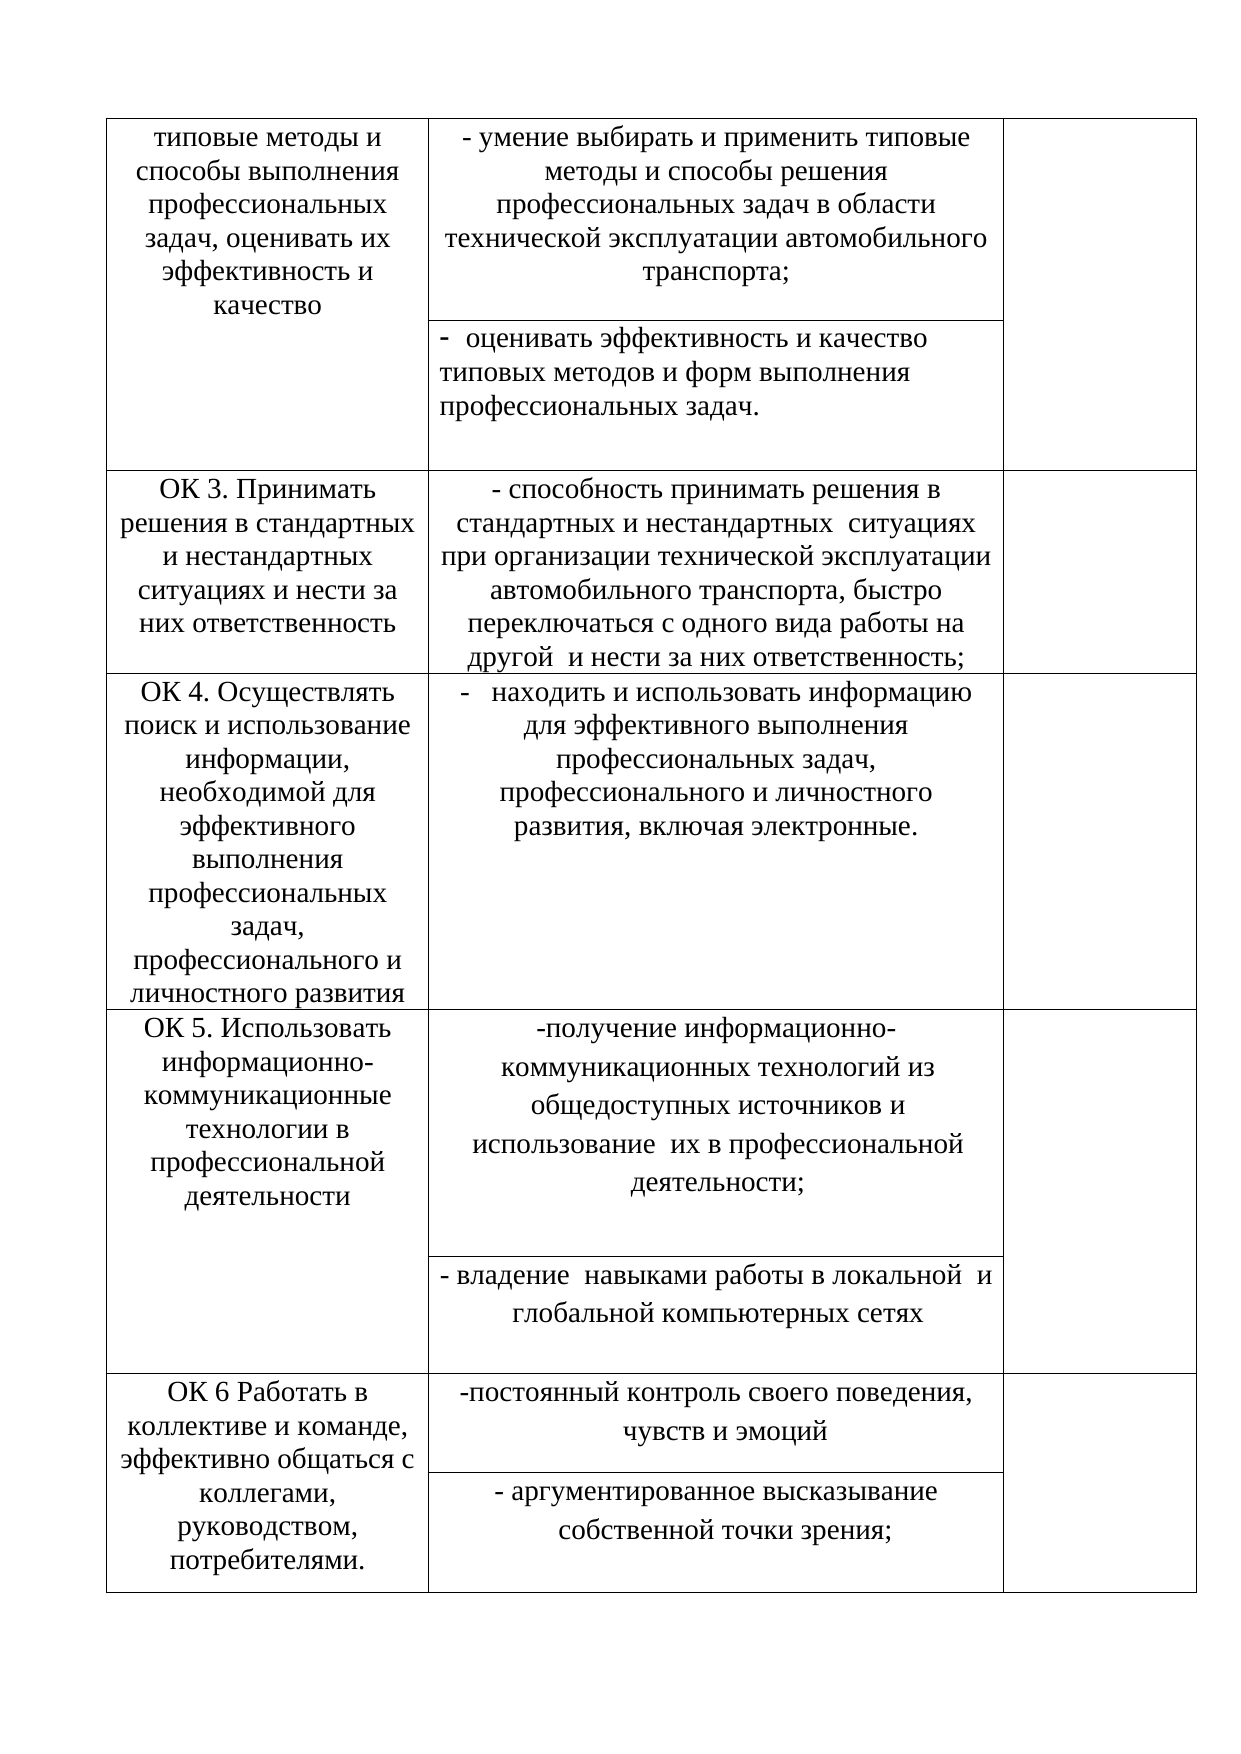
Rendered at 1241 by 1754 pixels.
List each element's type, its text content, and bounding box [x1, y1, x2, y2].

table_cell [1004, 674, 1196, 1009]
table_cell -постоянный контроль своего поведения, чувств и эмоций [429, 1374, 1003, 1472]
table_cell ОК 4. Осуществлять поиск и использование информации, необходимой для эффективного выполнения профессиональных задач, профессионального и личностного развития [107, 674, 428, 1009]
table_cell - владение навыками работы в локальной и глобальной компьютерных сетях [429, 1257, 1003, 1373]
table_cell - аргументированное высказывание собственной точки зрения; [429, 1473, 1003, 1592]
table_cell -получение информационно-коммуникационных технологий из общедоступных источников и использование их в профессиональной деятельности; [429, 1010, 1003, 1256]
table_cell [107, 119, 428, 470]
table_cell [1004, 471, 1196, 673]
table_cell оценивать эффективность и качество типовых методов и форм выполнения профессиональных задач. [429, 321, 1003, 470]
table_cell - способность принимать решения в стандартных и нестандартных ситуациях при организации технической эксплуатации автомобильного транспорта, быстро переключаться с одного вида работы на другой и нести за них ответственность; [429, 471, 1003, 673]
table_cell ОК 3. Принимать решения в стандартных и нестандартных ситуациях и нести за них ответственность [107, 471, 428, 673]
table_cell - умение выбирать и применить типовые методы и способы решения профессиональных задач в области технической эксплуатации автомобильного транспорта; [429, 119, 1003, 319]
table_cell [1004, 119, 1196, 470]
table_cell [1004, 1374, 1196, 1592]
table_cell ОК 6 Работать в коллективе и команде, эффективно общаться с коллегами, руководством, потребителями. [107, 1374, 428, 1592]
table_cell - находить и использовать информацию для эффективного выполнения профессиональных задач, профессионального и личностного развития, включая электронные. [429, 674, 1003, 1009]
table_cell ОК 5. Использовать информационно-коммуникационные технологии в профессиональной деятельности [107, 1010, 428, 1373]
table_cell [1004, 1010, 1196, 1373]
